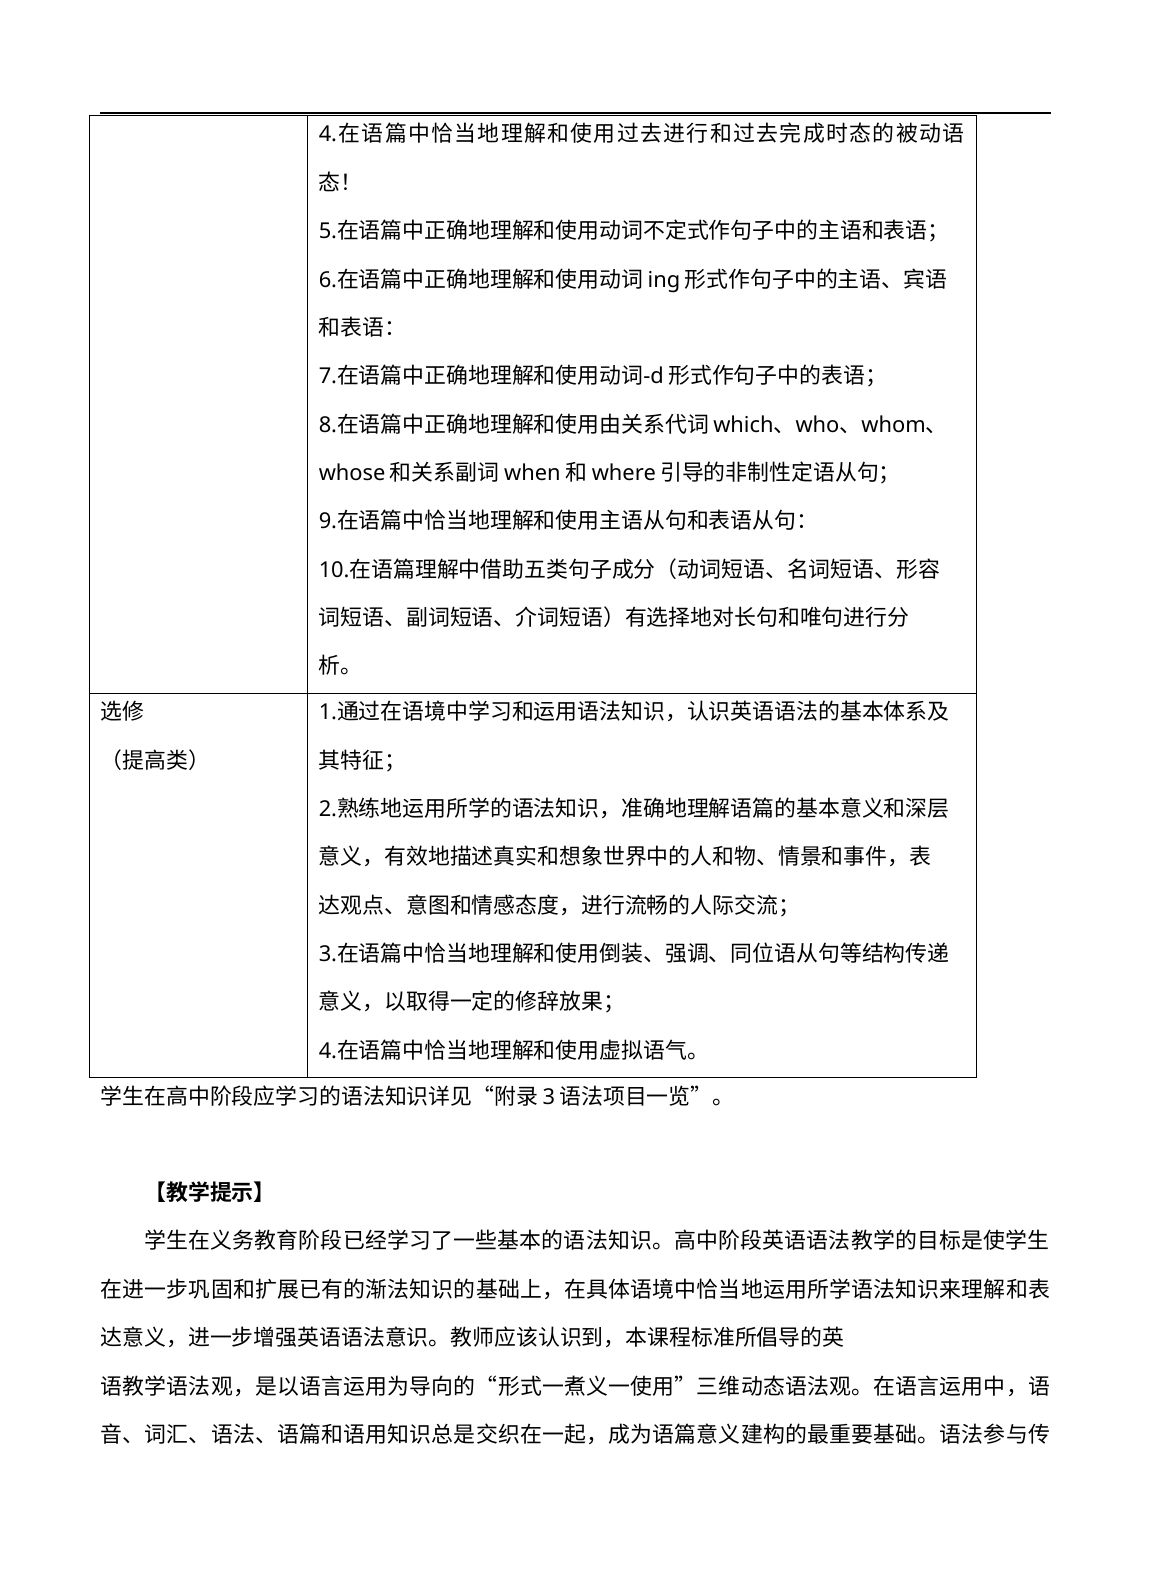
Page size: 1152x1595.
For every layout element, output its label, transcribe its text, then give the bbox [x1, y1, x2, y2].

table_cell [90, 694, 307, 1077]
text 【教学提示】 [100, 1174, 1051, 1207]
text 学生在高中阶段应学习的语法知识详见“附录3语法项目一览”。 [100, 1078, 1051, 1111]
text 学生在义务教育阶段已经学习了一些基本的语法知识。高中阶段英语语法教学的目标是使学生在进一步巩固和扩展已有的渐法知识的基础上，在具体语境中恰当地运用所学语法知识来理解和表达意义，进一步增强英语语法意识。教师应该认识到，本课程标准所倡导的英 [100, 1222, 1051, 1352]
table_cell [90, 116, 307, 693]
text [100, 1368, 1051, 1449]
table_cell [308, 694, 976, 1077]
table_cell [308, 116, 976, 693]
